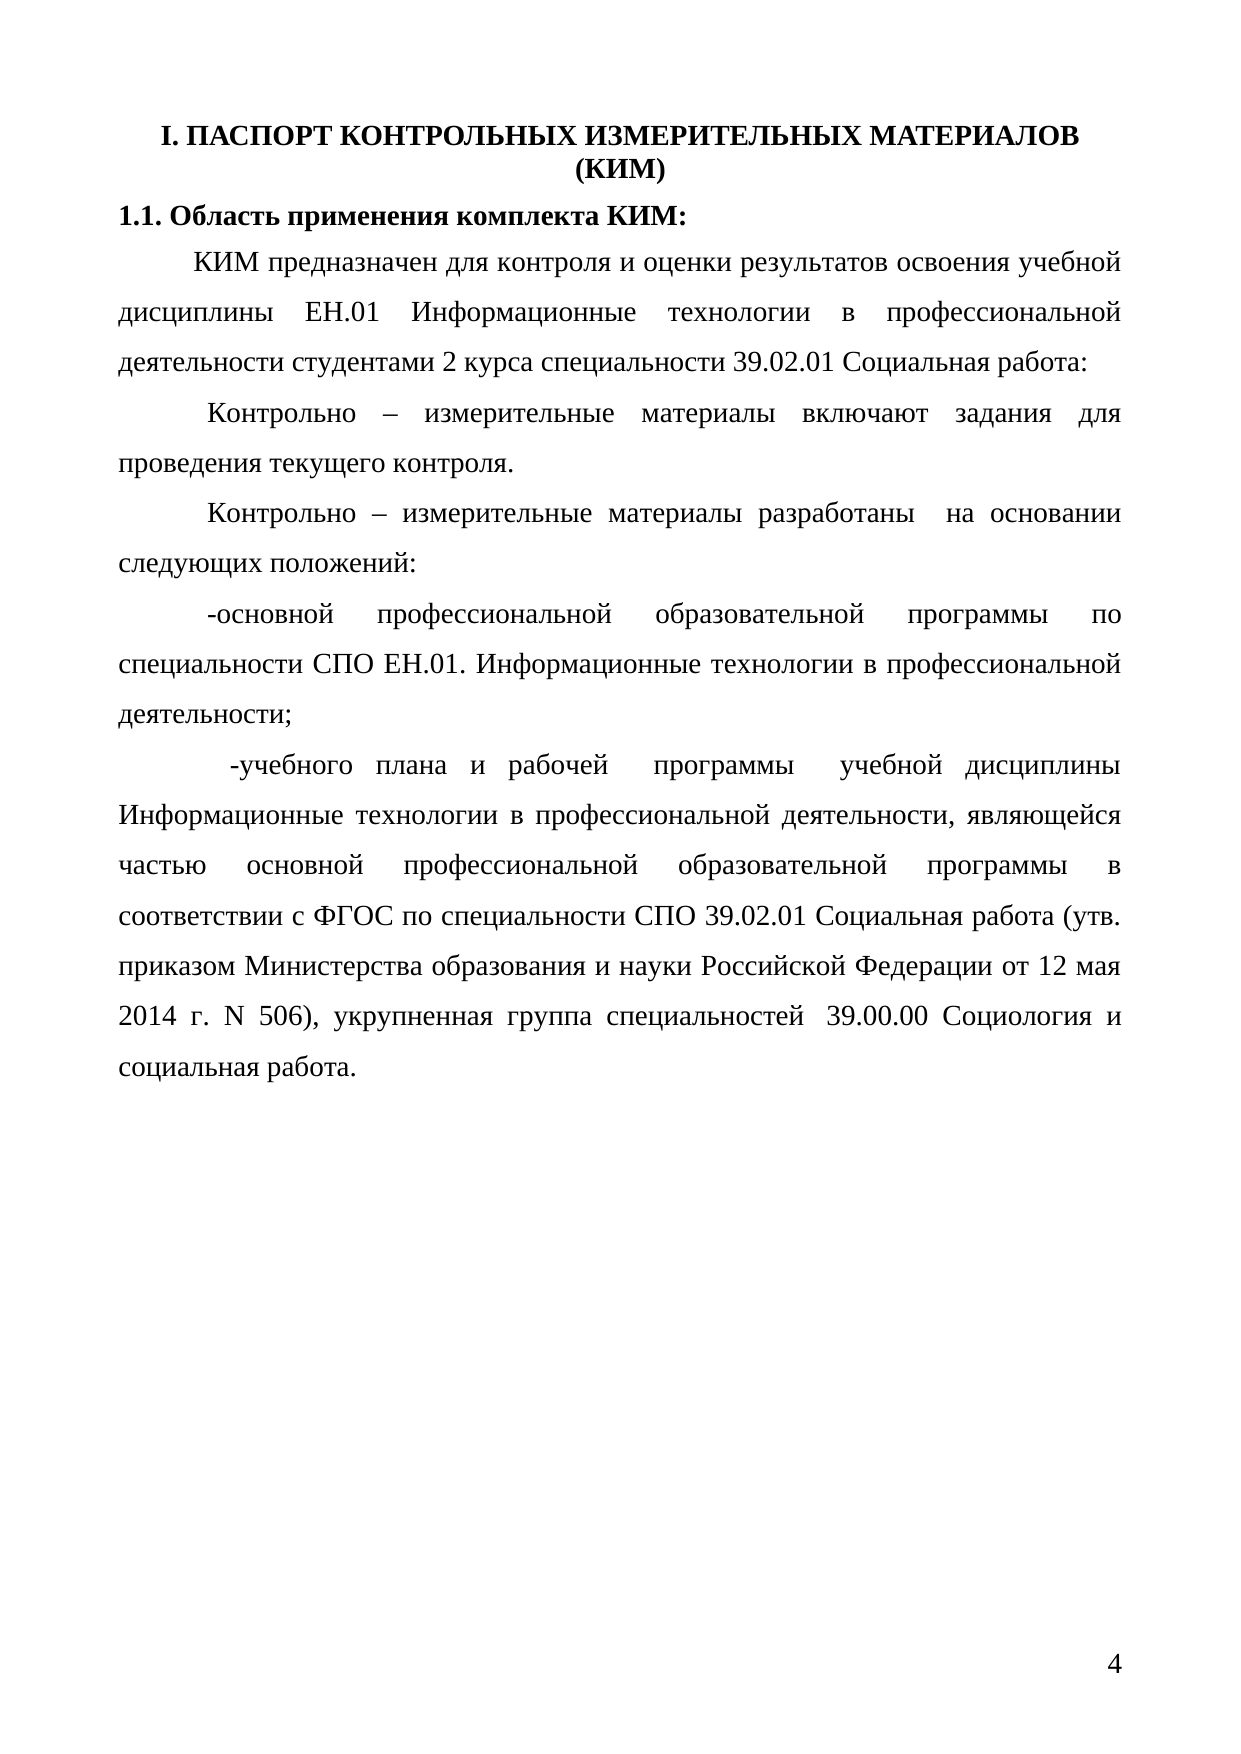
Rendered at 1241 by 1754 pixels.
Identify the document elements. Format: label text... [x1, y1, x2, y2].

text Контрольно – измерительные материалы разработаны на основании следующих положений: [118, 495, 1122, 579]
subtitle I. ПАСПОРТ КОНТРОЛЬНЫХ ИЗМЕРИТЕЛЬНЫХ МАТЕРИАЛОВ (КИМ) [118, 118, 1122, 185]
text -учебного плана и рабочей программы учебной дисциплины Информационные технологии в профессиональной деятельности, являющейся частью основной профессиональной образовательной программы в соответствии с ФГОС по специальности СПО 39.02.01 Социальная работа (утв. приказом Министерства образования и науки Российской Федерации от 12 мая 2014 г. N 506), укрупненная группа специальностей 39.00.00 Социология и социальная работа. [118, 747, 1122, 1082]
text Контрольно – измерительные материалы включают задания для проведения текущего контроля. [118, 395, 1122, 478]
subtitle 1.1. Область применения комплекта КИМ: [118, 198, 1122, 231]
text -основной профессиональной образовательной программы по специальности СПО ЕН.01. Информационные технологии в профессиональной деятельности; [118, 596, 1122, 730]
text КИМ предназначен для контроля и оценки результатов освоения учебной дисциплины ЕН.01 Информационные технологии в профессиональной деятельности студентами 2 курса специальности 39.02.01 Социальная работа: [118, 244, 1122, 378]
